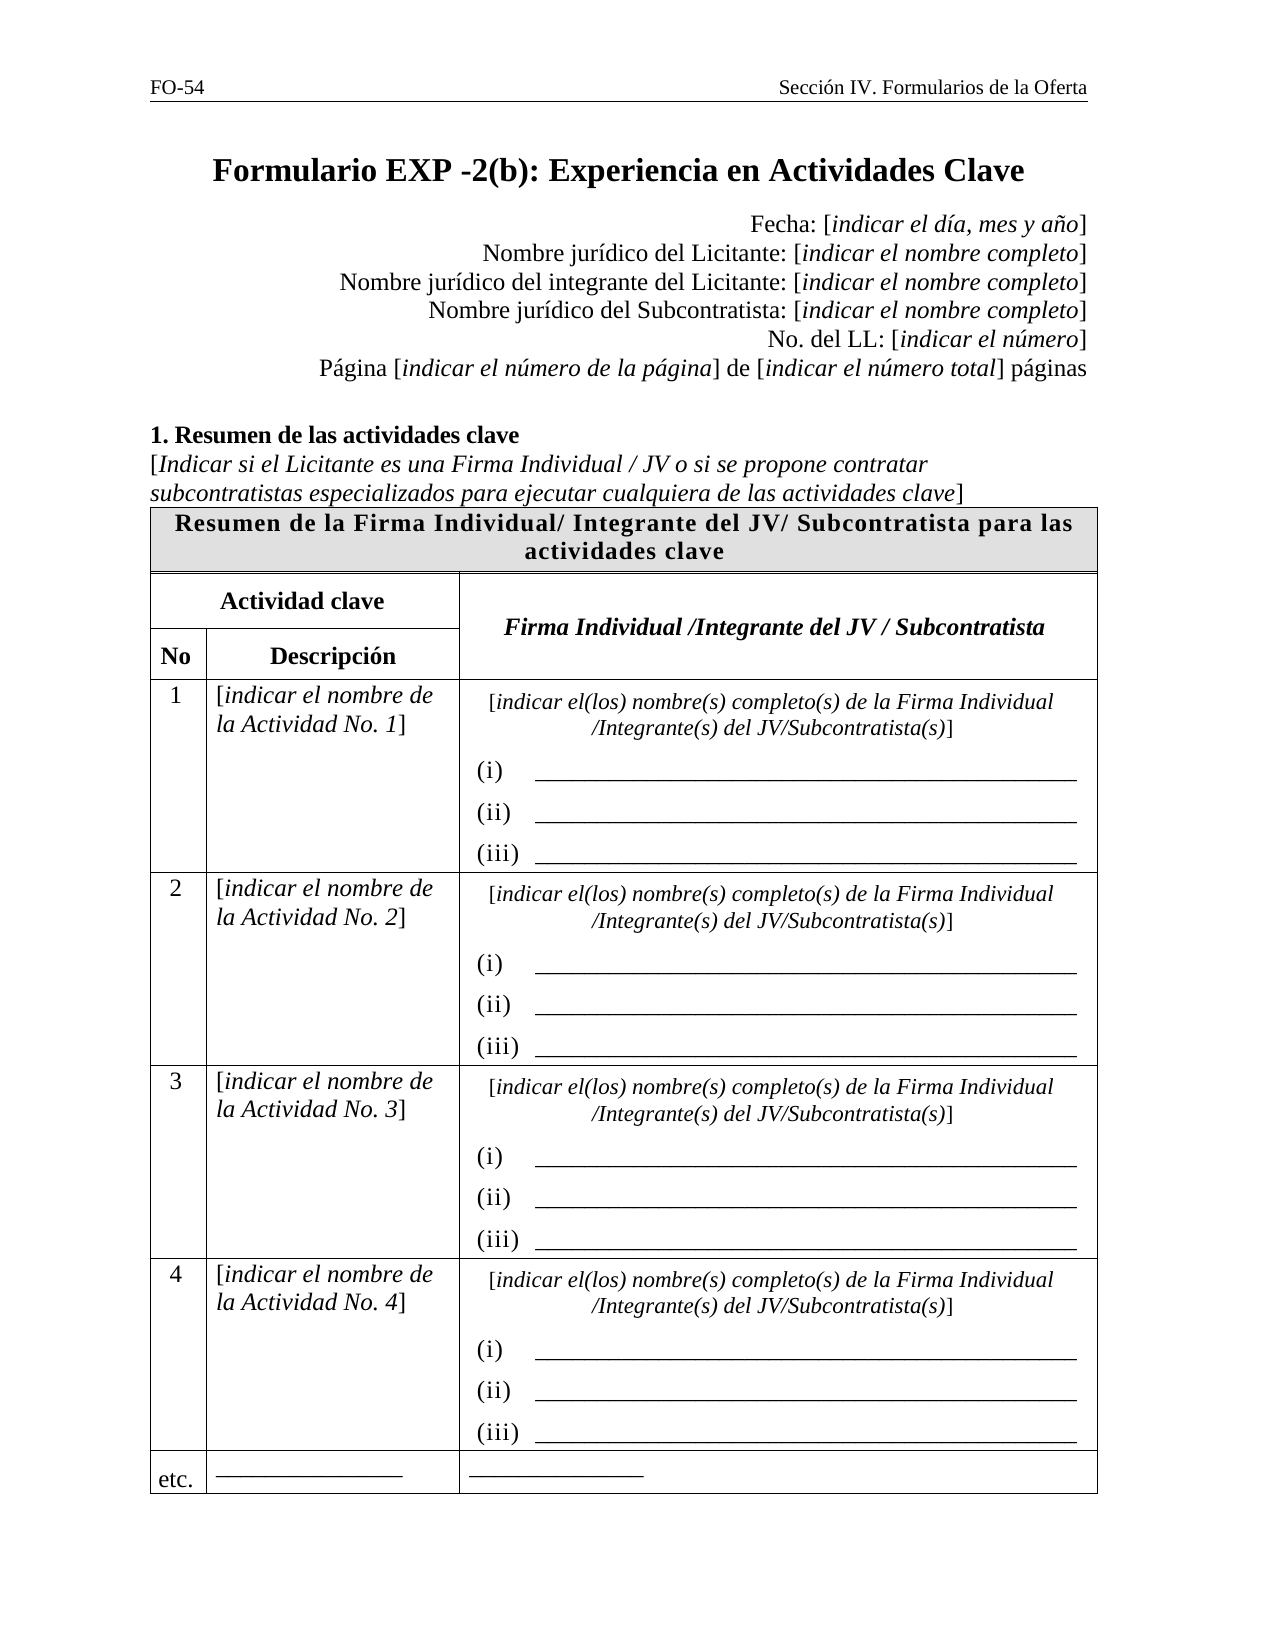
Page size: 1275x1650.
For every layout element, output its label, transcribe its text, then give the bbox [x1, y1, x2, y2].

text Nombre jurídico del Subcontratista: [indicar el nombre completo] [150, 295, 1087, 324]
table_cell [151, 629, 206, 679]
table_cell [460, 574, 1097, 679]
text Fecha: [indicar el día, mes y año] [150, 209, 1087, 238]
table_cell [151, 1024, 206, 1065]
text [Indicar si el Licitante es una Firma Individual / JV o si se propone contratar subcontratistas especializados para ejecutar cualquiera de las actividades clave] [150, 449, 1088, 507]
text No. del LL: [indicar el número] [150, 324, 1087, 353]
text Nombre jurídico del Licitante: [indicar el nombre completo] [150, 238, 1087, 267]
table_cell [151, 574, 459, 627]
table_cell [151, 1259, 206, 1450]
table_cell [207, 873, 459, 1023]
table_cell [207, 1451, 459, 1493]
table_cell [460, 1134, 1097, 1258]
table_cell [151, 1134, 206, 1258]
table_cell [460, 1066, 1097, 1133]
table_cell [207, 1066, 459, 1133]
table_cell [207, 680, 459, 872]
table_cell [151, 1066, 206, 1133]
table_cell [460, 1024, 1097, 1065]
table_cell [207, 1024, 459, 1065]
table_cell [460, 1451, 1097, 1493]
text Formulario EXP -2(b): Experiencia en Actividades Clave [150, 150, 1088, 188]
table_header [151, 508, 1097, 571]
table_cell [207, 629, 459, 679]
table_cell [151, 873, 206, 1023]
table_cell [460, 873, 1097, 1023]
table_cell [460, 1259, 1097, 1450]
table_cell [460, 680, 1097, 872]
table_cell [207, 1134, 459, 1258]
text 1. Resumen de las actividades clave [150, 410, 1088, 449]
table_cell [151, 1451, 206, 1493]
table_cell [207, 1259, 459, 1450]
text Nombre jurídico del integrante del Licitante: [indicar el nombre completo] [150, 267, 1087, 295]
text Página [indicar el número de la página] de [indicar el número total] páginas [150, 353, 1087, 382]
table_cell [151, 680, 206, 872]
